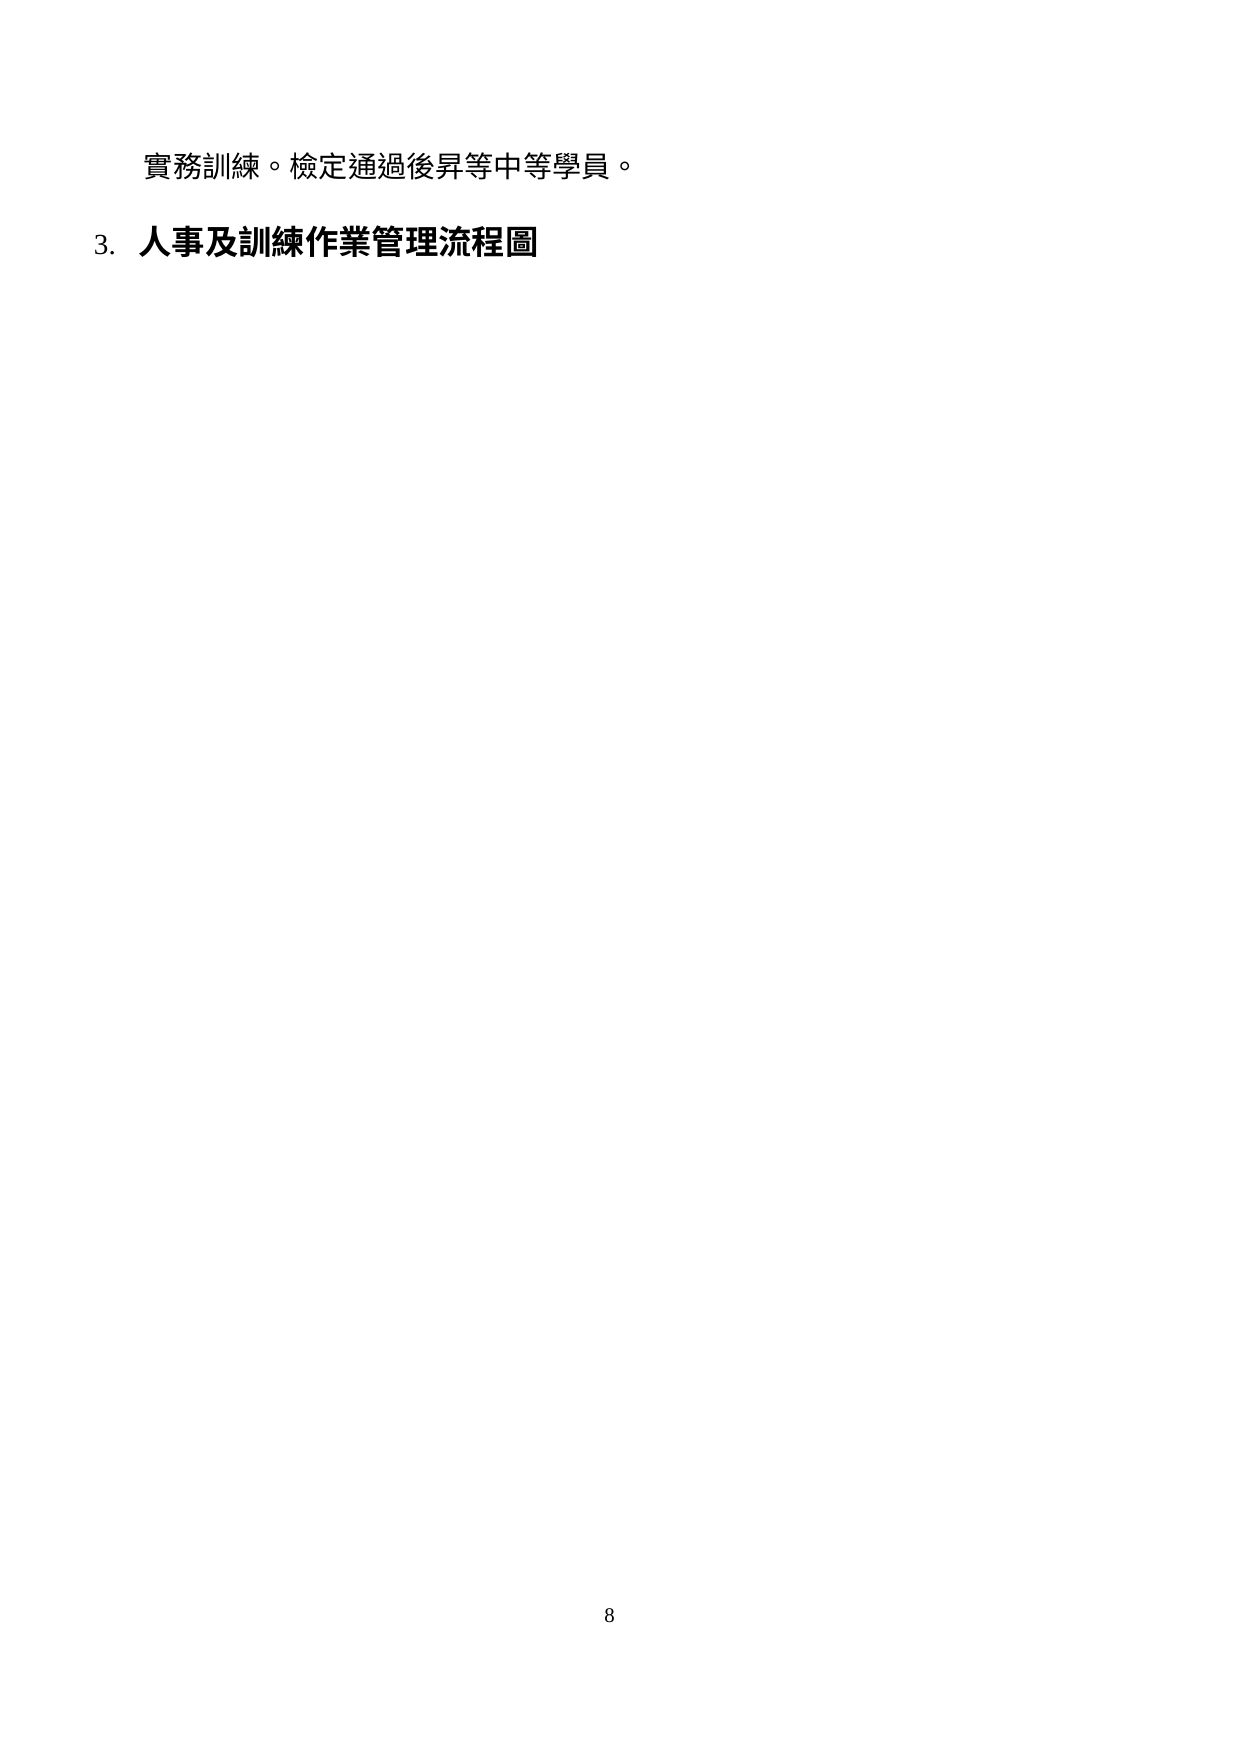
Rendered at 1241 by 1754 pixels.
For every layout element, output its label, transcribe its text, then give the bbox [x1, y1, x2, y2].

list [123, 127, 1125, 202]
list 人事及訓練作業管理流程圖 [94, 202, 1125, 277]
